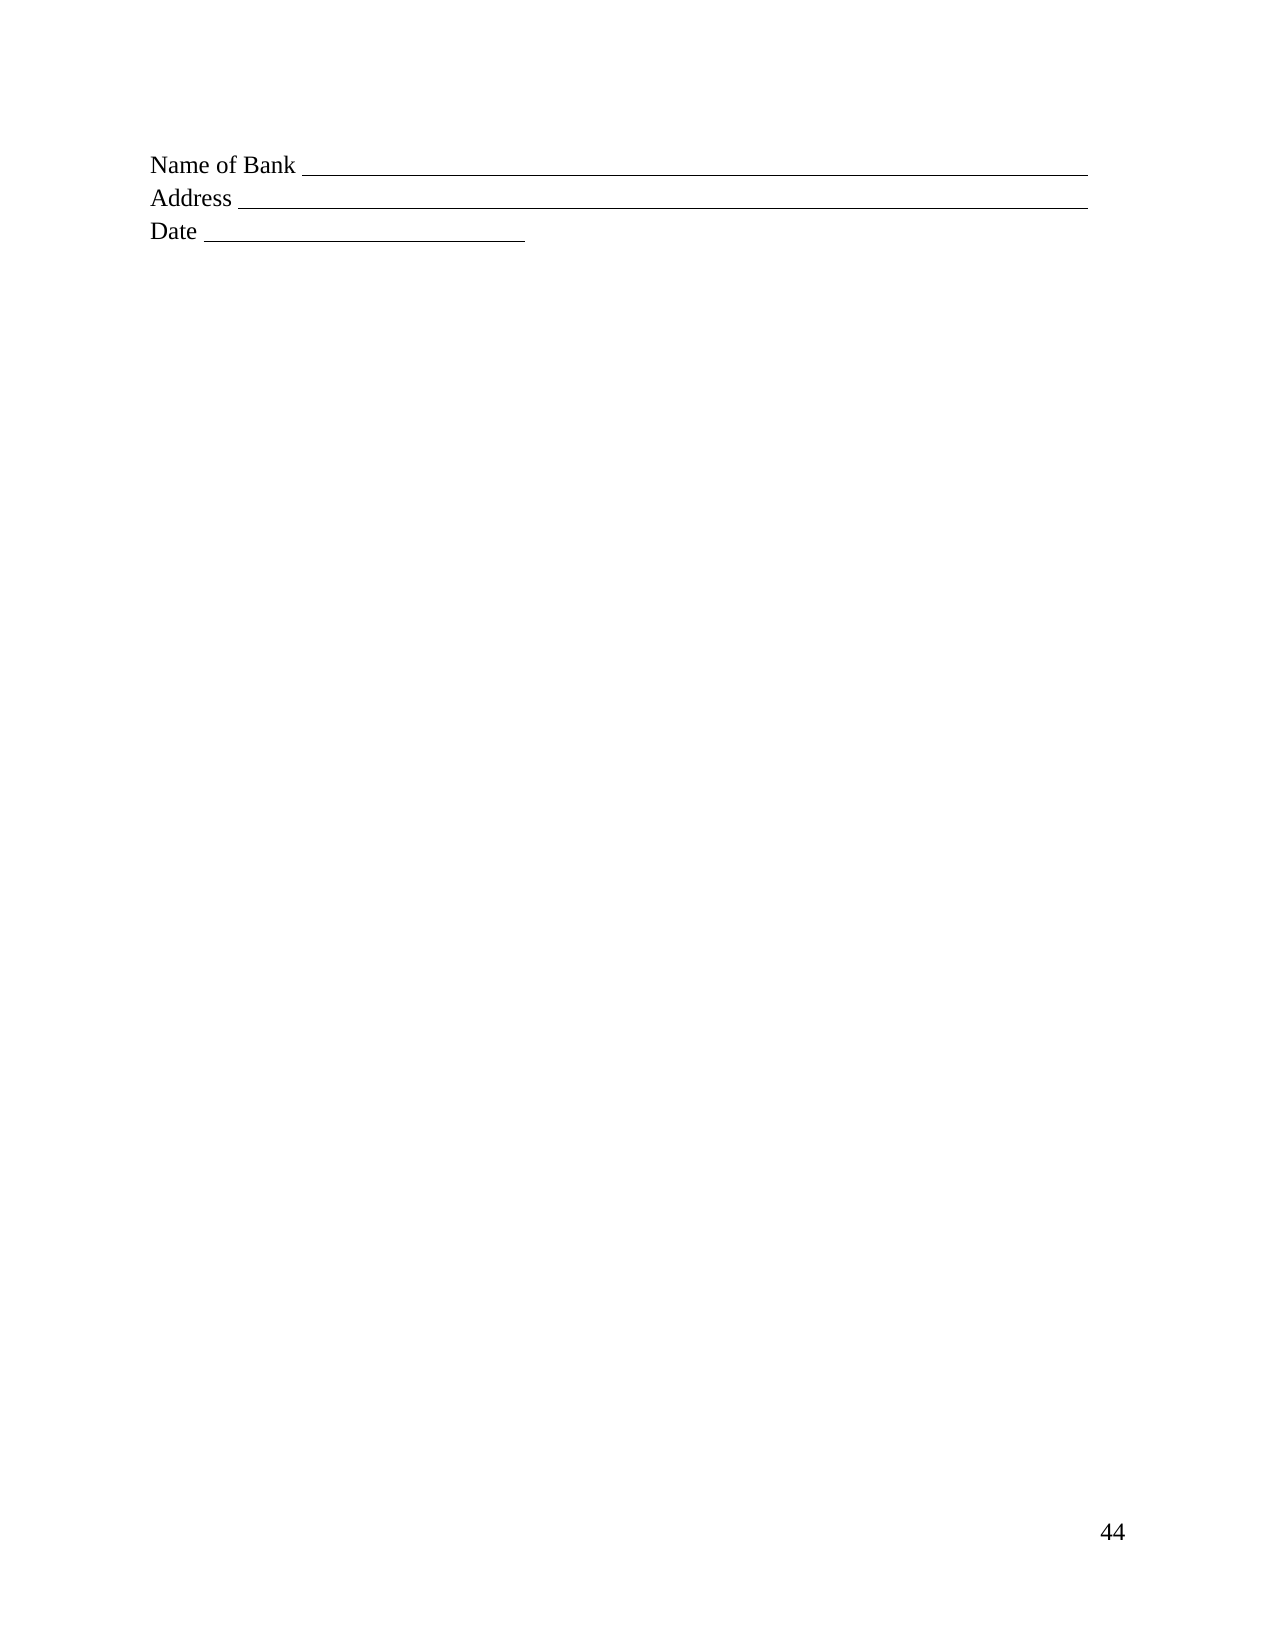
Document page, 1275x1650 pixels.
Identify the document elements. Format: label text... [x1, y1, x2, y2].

text Date [150, 216, 1125, 245]
text Address [150, 183, 1125, 212]
text Name of Bank [150, 150, 1125, 179]
